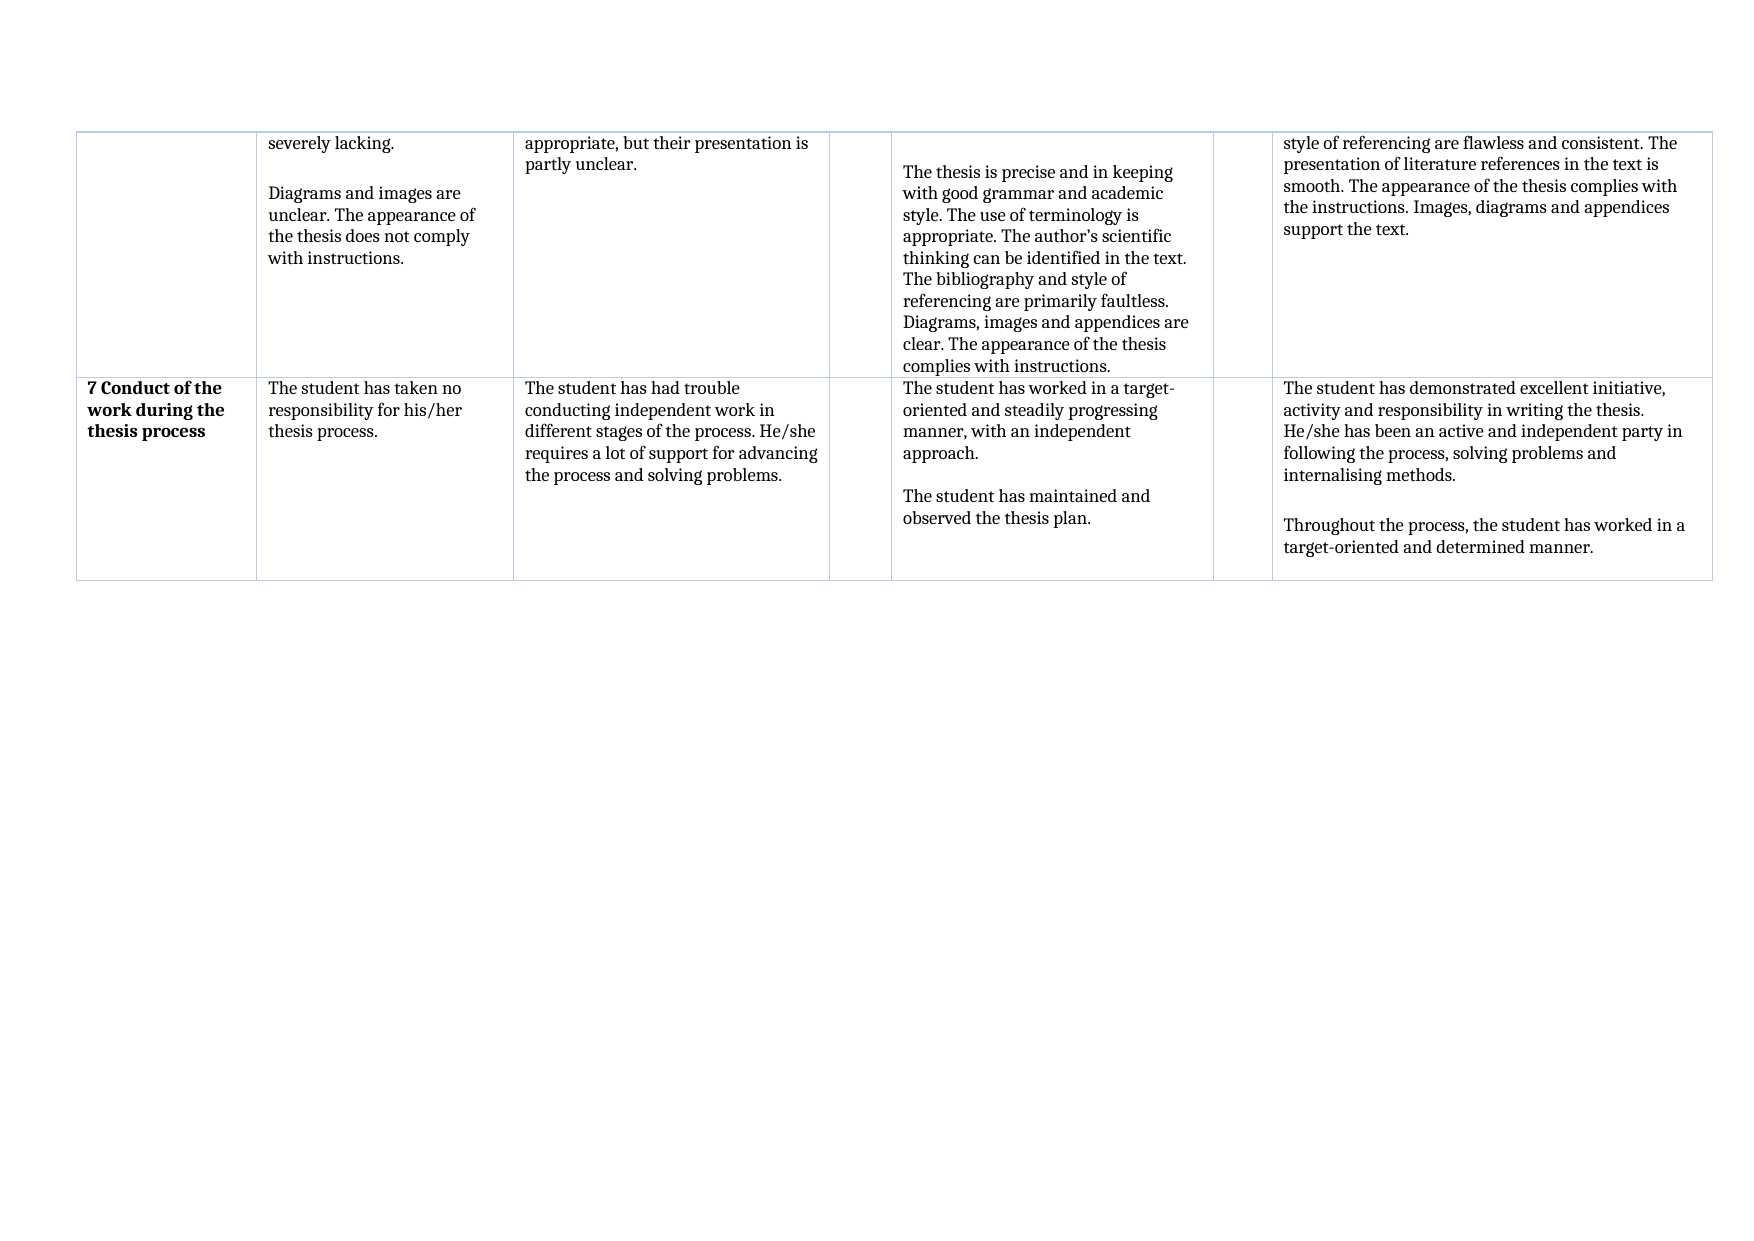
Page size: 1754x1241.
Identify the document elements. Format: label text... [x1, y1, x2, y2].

table_cell [830, 133, 891, 377]
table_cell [514, 133, 829, 377]
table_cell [77, 133, 256, 377]
table_cell The student has had trouble conducting independent work in different stages of the process. He/she requires a lot of support for advancing the process and solving problems. [514, 378, 829, 579]
table_cell [1214, 133, 1272, 377]
table_cell [830, 378, 891, 579]
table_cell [1273, 133, 1712, 377]
table_cell [1214, 378, 1272, 579]
table_cell The student has worked in a target-oriented and steadily progressing manner, with an independent approach. The student has maintained and observed the thesis plan. [892, 378, 1213, 579]
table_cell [892, 133, 1213, 377]
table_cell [257, 133, 513, 377]
table_cell The student has taken no responsibility for his/her thesis process. [257, 378, 513, 579]
table_cell 7 Conduct of the work during the thesis process [77, 378, 256, 579]
table_cell The student has demonstrated excellent initiative, activity and responsibility in writing the thesis. He/she has been an active and independent party in following the process, solving problems and internalising methods. Throughout the process, the student has worked in a target-oriented and determined manner. [1273, 378, 1712, 579]
